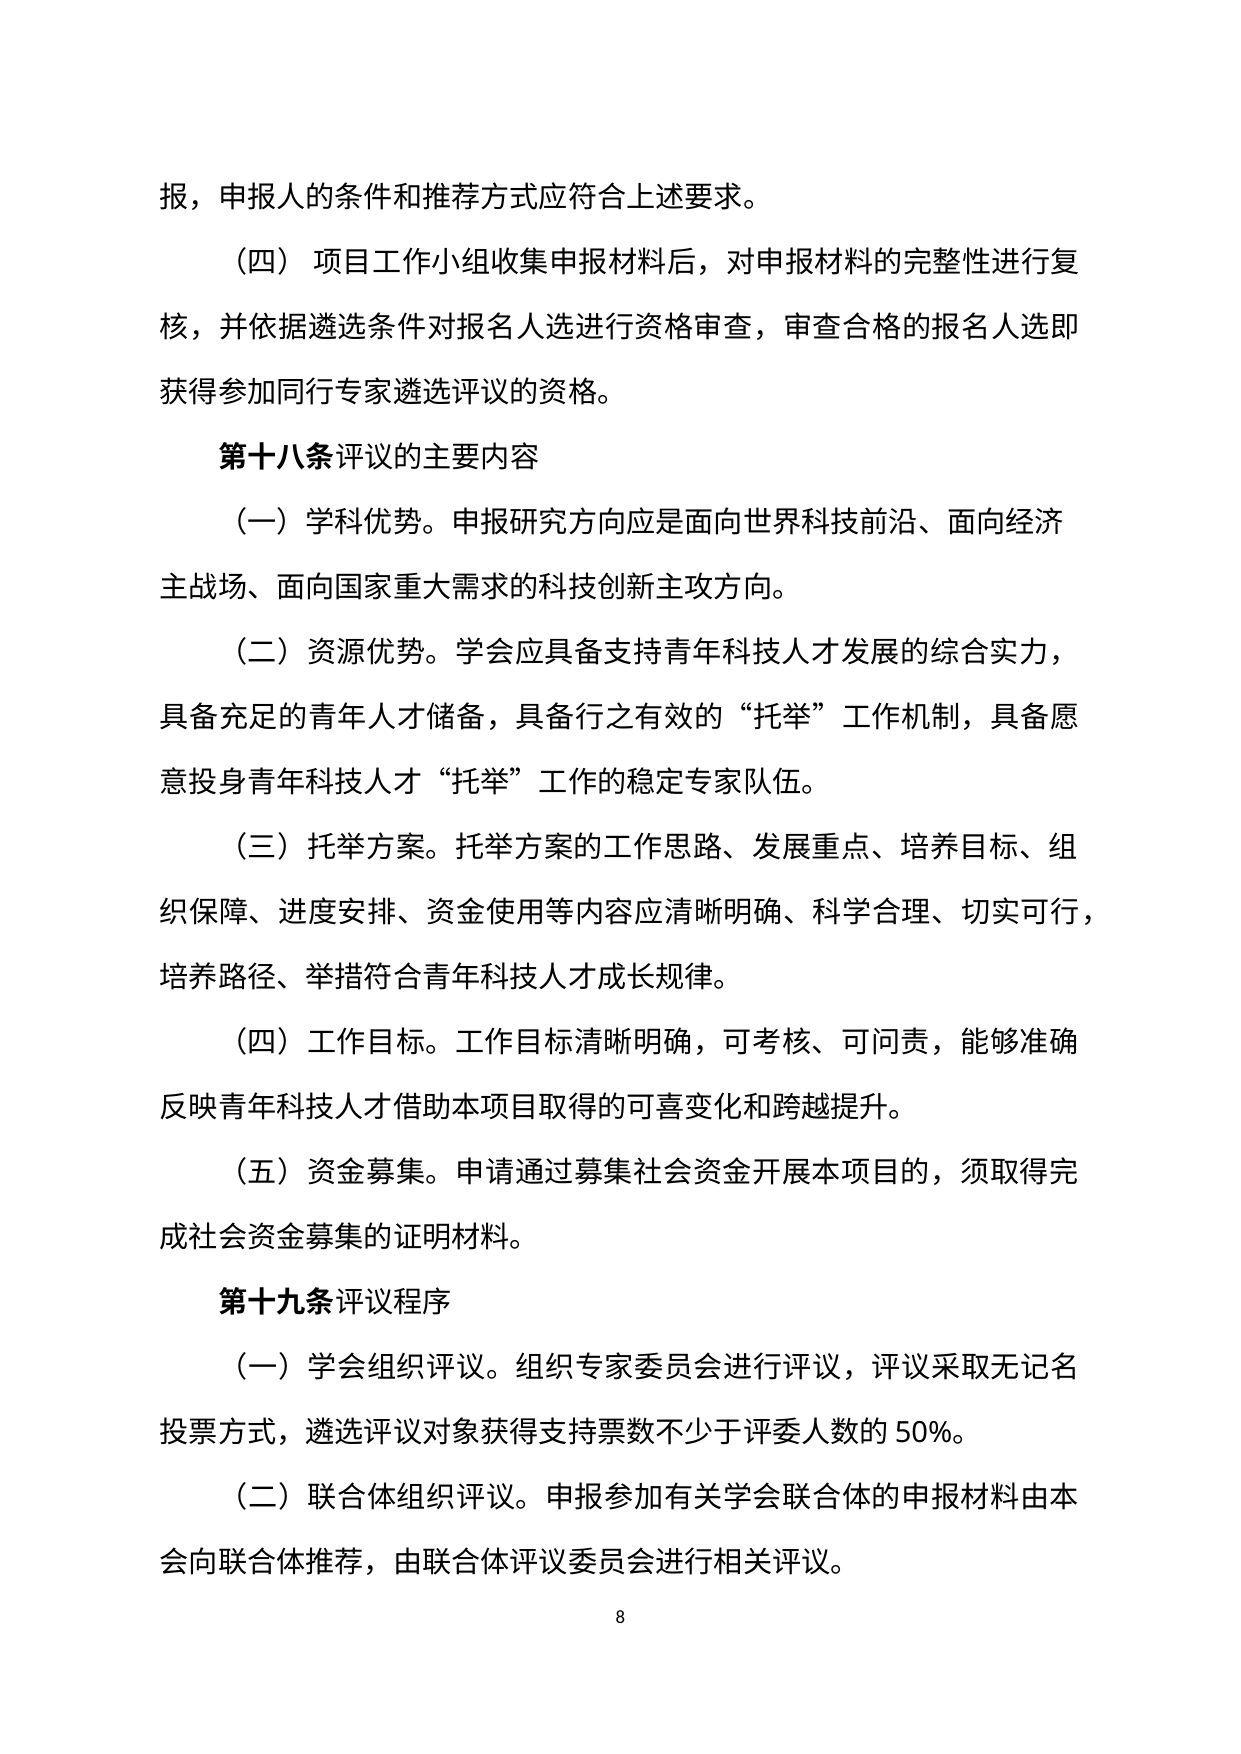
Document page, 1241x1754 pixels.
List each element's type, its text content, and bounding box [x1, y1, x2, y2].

text （四）工作目标。工作目标清晰明确，可考核、可问责，能够准确反映青年科技人才借助本项目取得的可喜变化和跨越提升。 [159, 1007, 1081, 1137]
text 第十八条评议的主要内容 [159, 422, 1081, 487]
text （五）资金募集。申请通过募集社会资金开展本项目的，须取得完成社会资金募集的证明材料。 [159, 1137, 1081, 1267]
text （一）学会组织评议。组织专家委员会进行评议，评议采取无记名投票方式，遴选评议对象获得支持票数不少于评委人数的50%。 [159, 1332, 1081, 1462]
text （三）托举方案。托举方案的工作思路、发展重点、培养目标、组织保障、进度安排、资金使用等内容应清晰明确、科学合理、切实可行，培养路径、举措符合青年科技人才成长规律。 [159, 812, 1081, 1007]
text （二）资源优势。学会应具备支持青年科技人才发展的综合实力，具备充足的青年人才储备，具备行之有效的“托举”工作机制，具备愿意投身青年科技人才“托举”工作的稳定专家队伍。 [159, 617, 1081, 812]
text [159, 162, 1081, 227]
text （四） 项目工作小组收集申报材料后，对申报材料的完整性进行复核，并依据遴选条件对报名人选进行资格审查，审查合格的报名人选即获得参加同行专家遴选评议的资格。 [159, 227, 1081, 422]
text （一）学科优势。申报研究方向应是面向世界科技前沿、面向经济主战场、面向国家重大需求的科技创新主攻方向。 [159, 487, 1081, 617]
text 第十九条评议程序 [159, 1267, 1081, 1332]
text （二）联合体组织评议。申报参加有关学会联合体的申报材料由本会向联合体推荐，由联合体评议委员会进行相关评议。 [159, 1462, 1081, 1592]
